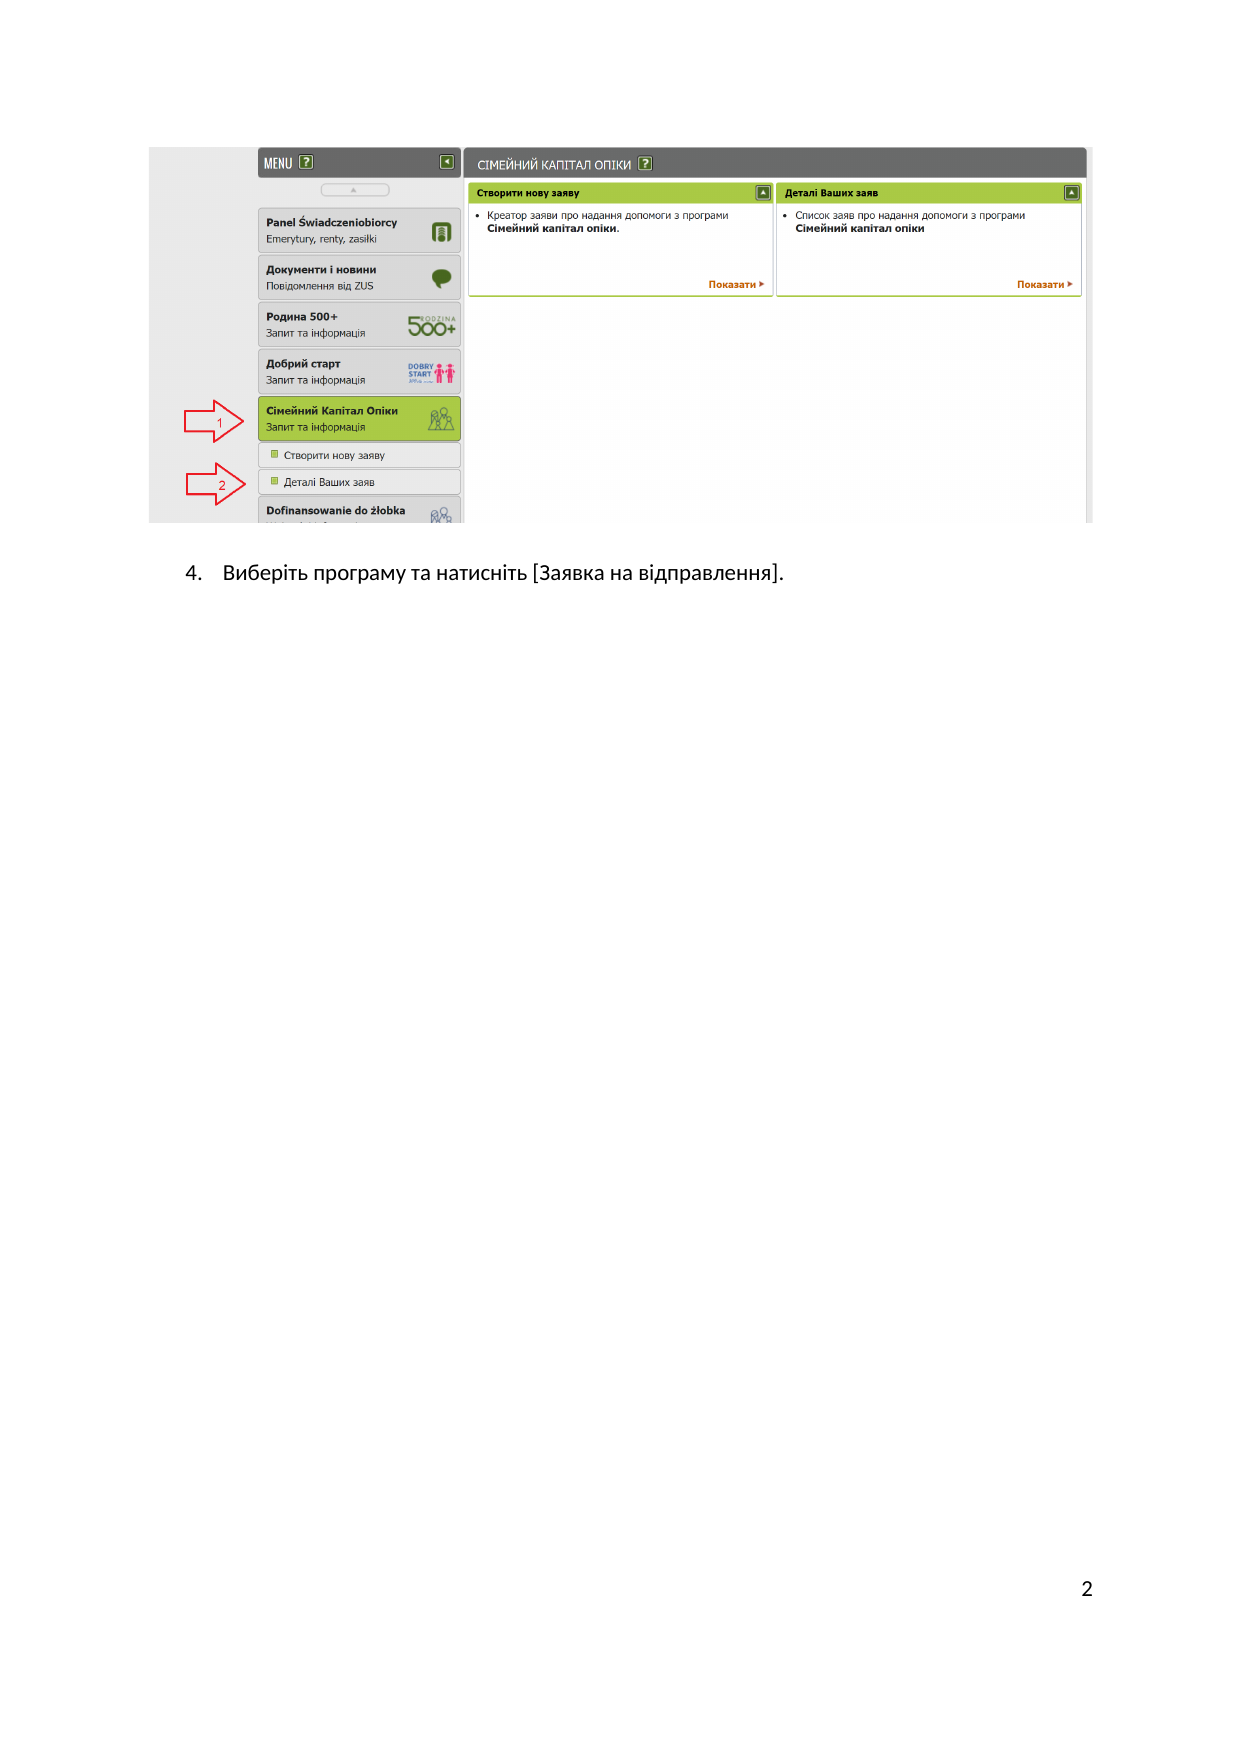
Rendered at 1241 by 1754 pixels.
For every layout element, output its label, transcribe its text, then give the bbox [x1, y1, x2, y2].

list Виберіть програму та натисніть [Заявка на відправлення]. [185, 558, 1093, 586]
picture [148, 147, 1093, 523]
